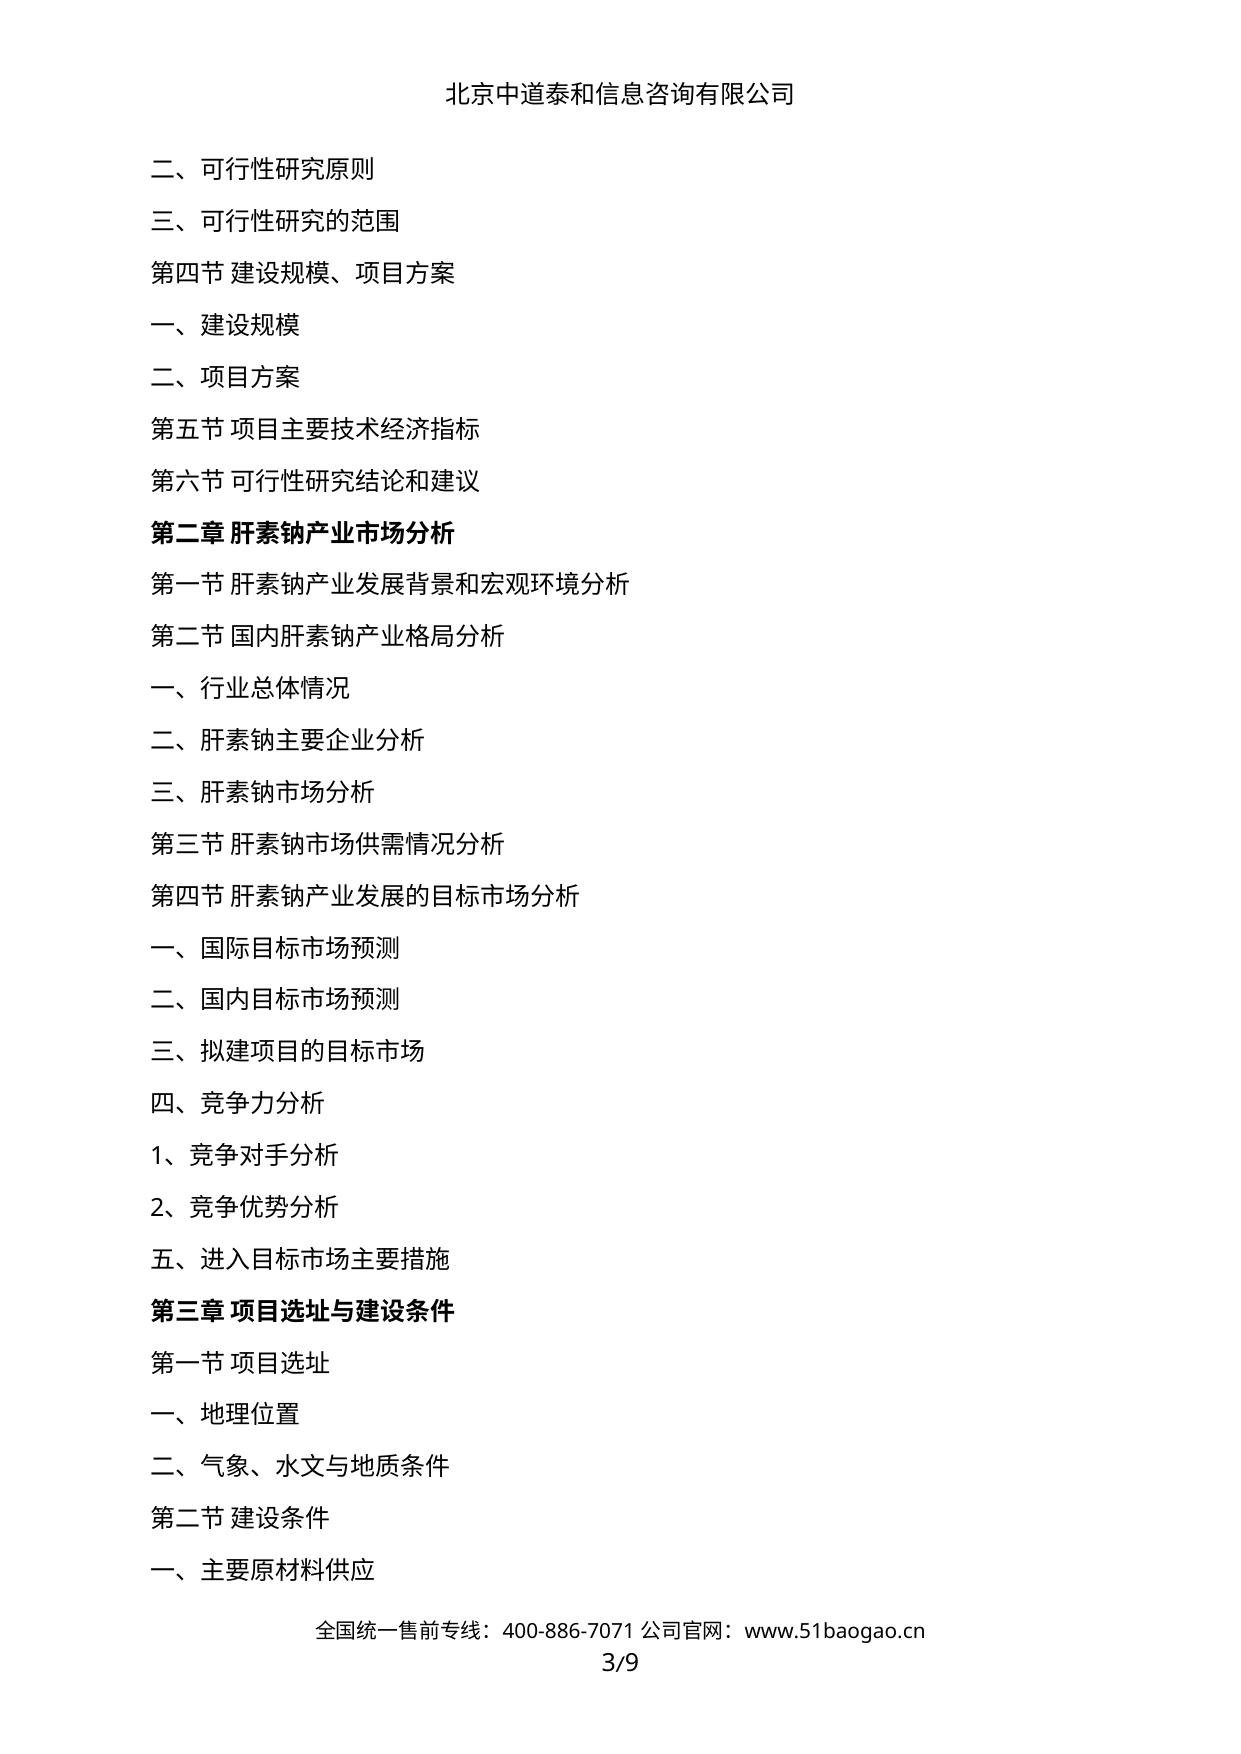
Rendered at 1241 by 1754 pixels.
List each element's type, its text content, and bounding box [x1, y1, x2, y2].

text 2、竞争优势分析 [150, 1187, 1090, 1224]
text 第二节 国内肝素钠产业格局分析 [150, 617, 1090, 653]
text 五、进入目标市场主要措施 [150, 1239, 1090, 1276]
text 四、竞争力分析 [150, 1084, 1090, 1120]
text 二、项目方案 [150, 357, 1090, 394]
text 第一节 肝素钠产业发展背景和宏观环境分析 [150, 565, 1090, 601]
text 二、国内目标市场预测 [150, 980, 1090, 1016]
text 第二节 建设条件 [150, 1499, 1090, 1535]
text 一、主要原材料供应 [150, 1551, 1090, 1587]
text 二、气象、水文与地质条件 [150, 1447, 1090, 1483]
text 三、拟建项目的目标市场 [150, 1032, 1090, 1068]
text 一、建设规模 [150, 306, 1090, 342]
text 第三节 肝素钠市场供需情况分析 [150, 824, 1090, 861]
text 第一节 项目选址 [150, 1343, 1090, 1379]
text 二、可行性研究原则 [150, 150, 1090, 186]
text 一、地理位置 [150, 1395, 1090, 1431]
text 一、行业总体情况 [150, 669, 1090, 705]
text 第四节 肝素钠产业发展的目标市场分析 [150, 876, 1090, 912]
text 二、肝素钠主要企业分析 [150, 721, 1090, 757]
text 第五节 项目主要技术经济指标 [150, 409, 1090, 446]
text 一、国际目标市场预测 [150, 928, 1090, 964]
text 第四节 建设规模、项目方案 [150, 254, 1090, 290]
text 第二章 肝素钠产业市场分析 [150, 513, 1090, 549]
text 1、竞争对手分析 [150, 1136, 1090, 1172]
text 第三章 项目选址与建设条件 [150, 1291, 1090, 1327]
text 三、可行性研究的范围 [150, 202, 1090, 238]
text 第六节 可行性研究结论和建议 [150, 461, 1090, 497]
text 三、肝素钠市场分析 [150, 772, 1090, 809]
